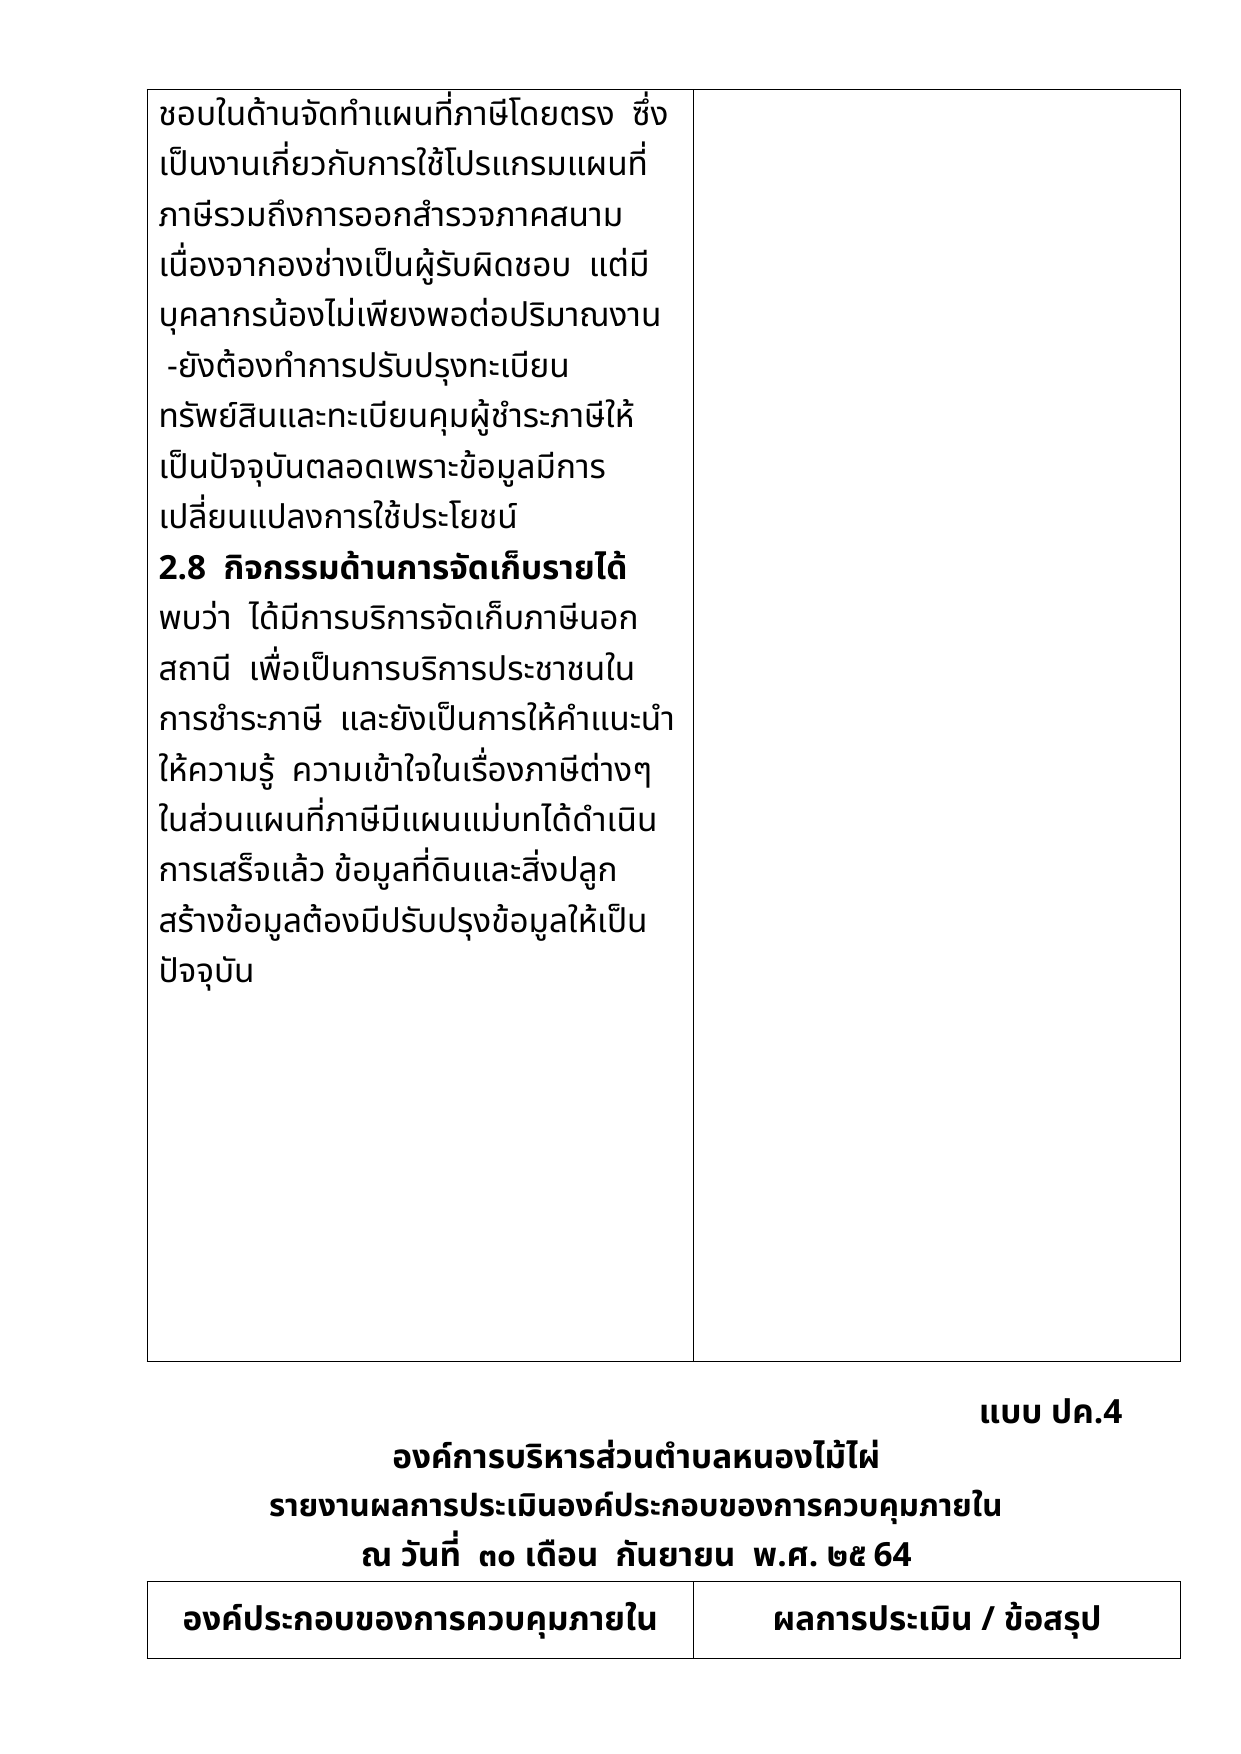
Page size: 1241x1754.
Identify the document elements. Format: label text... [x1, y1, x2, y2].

table_header องค์ประกอบของการควบคุมภายใน [148, 1582, 693, 1658]
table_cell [148, 90, 693, 1361]
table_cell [694, 90, 1180, 1361]
text องค์การบริหารส่วนตำบลหนองไม้ไผ่ [150, 1433, 1122, 1483]
text ณ วันที่ ๓๐ เดือน กันยายน พ.ศ. ๒๕64 [150, 1530, 1122, 1581]
table_header ผลการประเมิน / ข้อสรุป [694, 1582, 1180, 1658]
text รายงานผลการประเมินองค์ประกอบของการควบคุมภายใน [150, 1483, 1122, 1530]
text แบบ ปค.4 [150, 1387, 1122, 1433]
